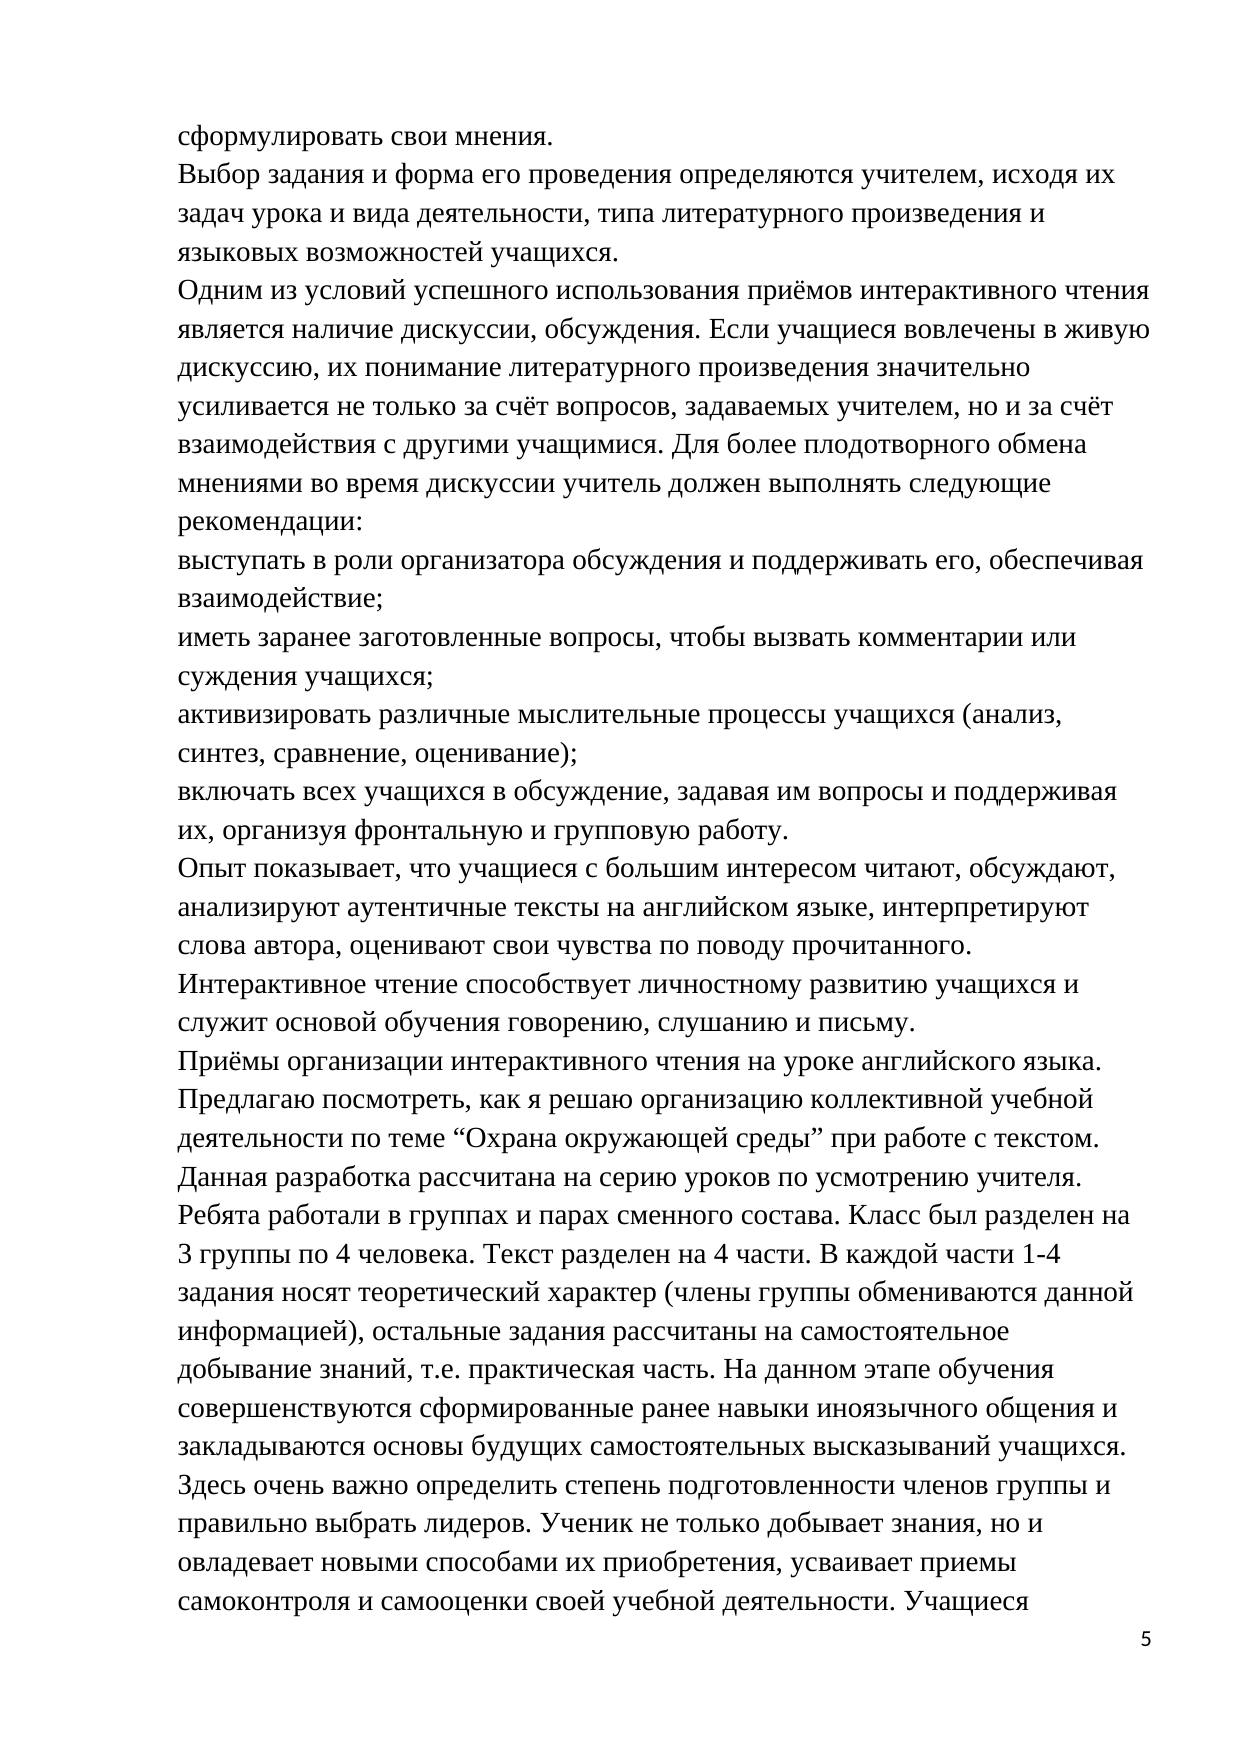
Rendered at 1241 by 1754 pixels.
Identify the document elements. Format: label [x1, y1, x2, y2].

text [177, 118, 1152, 1616]
